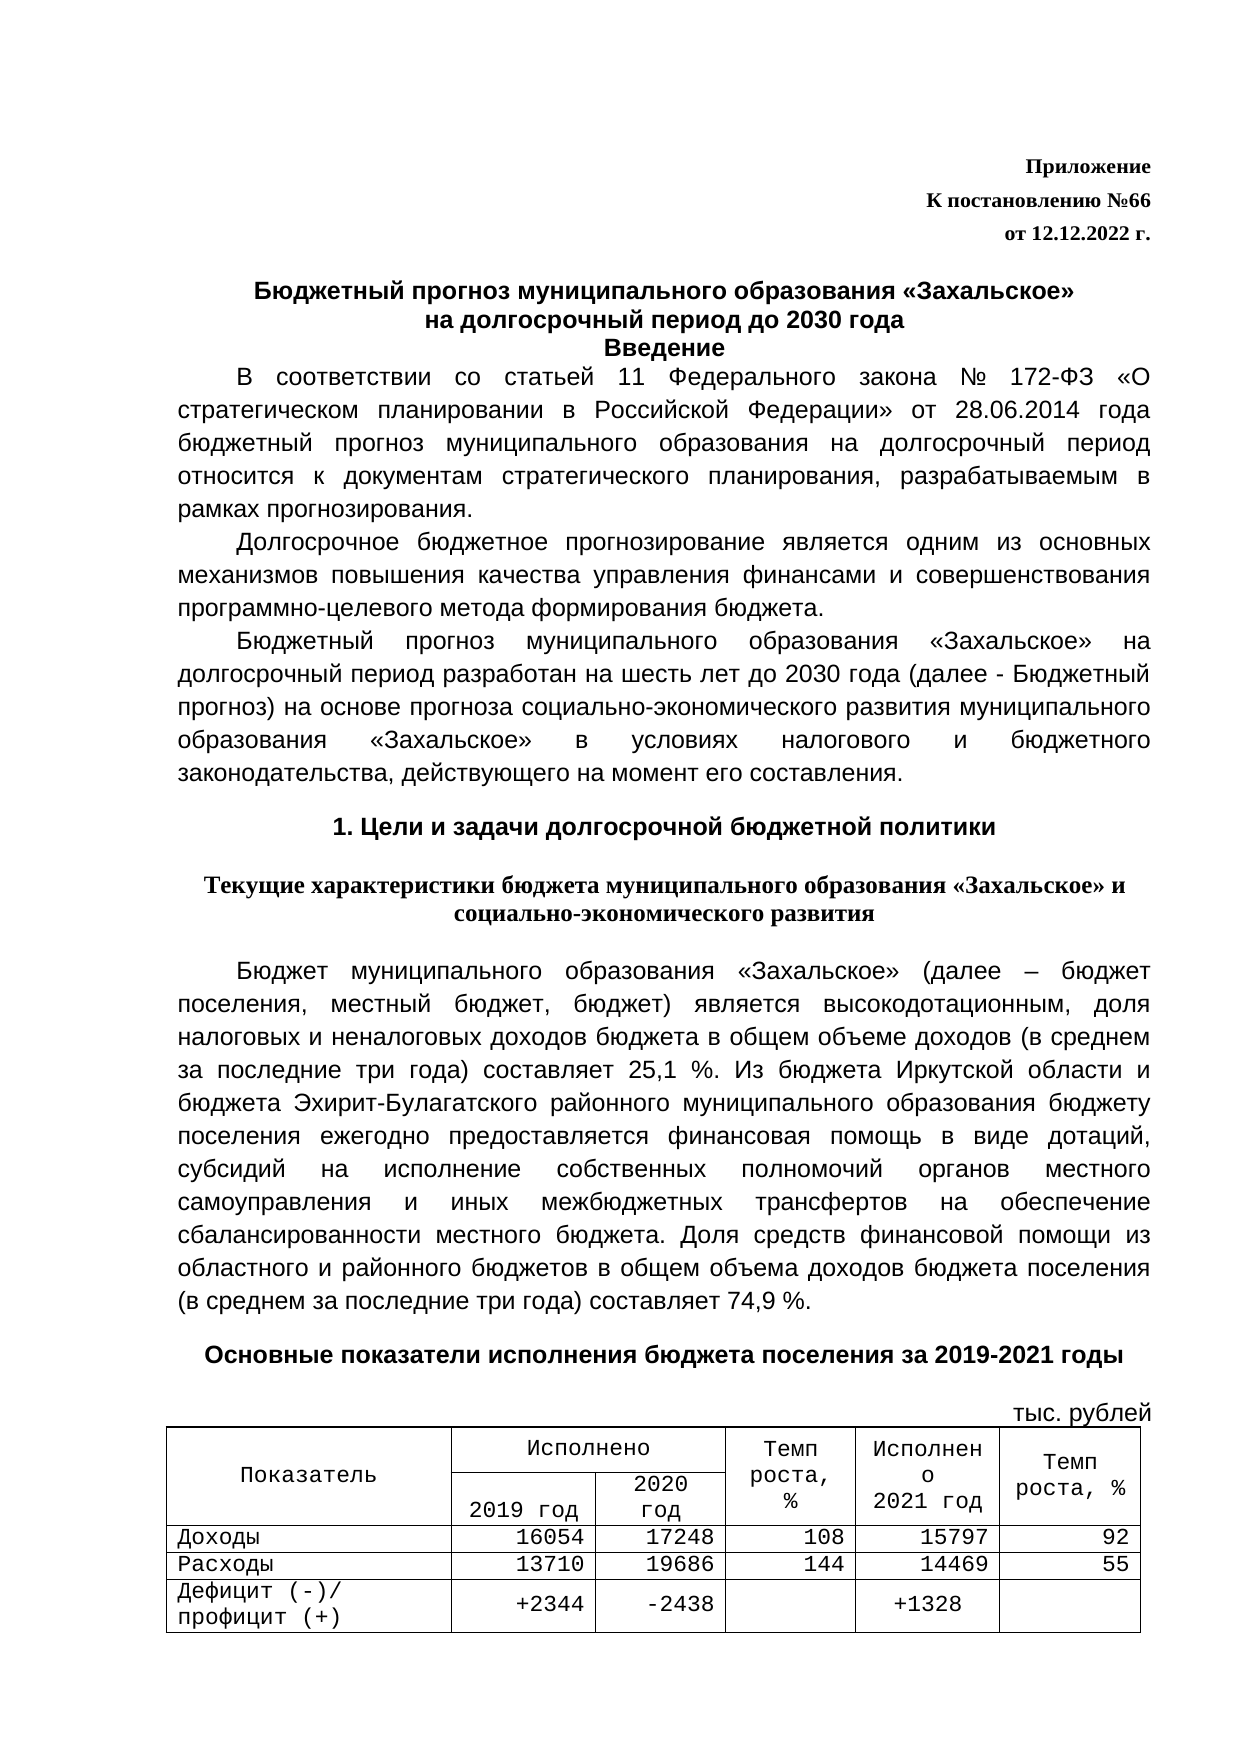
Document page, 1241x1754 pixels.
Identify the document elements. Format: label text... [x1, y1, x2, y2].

table_cell -2438 [596, 1580, 725, 1632]
table_cell 16054 [452, 1526, 595, 1552]
table_cell [1000, 1580, 1140, 1632]
table_cell +1328 [856, 1580, 999, 1632]
table_cell 92 [1000, 1526, 1140, 1552]
list 1. Цели и задачи долгосрочной бюджетной политики [177, 812, 1152, 841]
text от 12.12.2022 г. [178, 214, 1151, 247]
text Долгосрочное бюджетное прогнозирование является одним из основных механизмов повышения качества управления финансами и совершенствования программно-целевого метода формирования бюджета. [177, 527, 1152, 622]
text Текущие характеристики бюджета муниципального образования «Захальское» и социально-экономического развития [177, 870, 1152, 927]
text Бюджетный прогноз муниципального образования «Захальское» на долгосрочный период разработан на шесть лет до 2030 года (далее - Бюджетный прогноз) на основе прогноза социально-экономического развития муниципального образования «Захальское» в условиях налогового и бюджетного законодательства, действующего на момент его составления. [177, 626, 1152, 787]
table_cell [726, 1580, 855, 1632]
table_cell Расходы [167, 1553, 451, 1579]
text Введение [177, 333, 1152, 362]
table_cell 17248 [596, 1526, 725, 1552]
text на долгосрочный период до 2030 года [177, 305, 1152, 333]
text тыс. рублей [177, 1398, 1152, 1426]
table_cell 144 [726, 1553, 855, 1579]
table_cell 15797 [856, 1526, 999, 1552]
table_cell 19686 [596, 1553, 725, 1579]
text Основные показатели исполнения бюджета поселения за 2019-2021 годы [177, 1340, 1152, 1369]
table_cell 14469 [856, 1553, 999, 1579]
table_cell +2344 [452, 1580, 595, 1632]
table_cell 108 [726, 1526, 855, 1552]
table_cell Доходы [167, 1526, 451, 1552]
table_header Исполнено 2021 год [856, 1428, 999, 1525]
table_cell 2020 год [596, 1473, 725, 1525]
text Бюджетный прогноз муниципального образования «Захальское» [177, 276, 1152, 305]
text В соответствии со статьей 11 Федерального закона № 172-ФЗ «О стратегическом планировании в Российской Федерации» от 28.06.2014 года бюджетный прогноз муниципального образования на долгосрочный период относится к документам стратегического планирования, разрабатываемым в рамках прогнозирования. [177, 362, 1152, 523]
table_cell 2019 год [452, 1473, 595, 1525]
table_header Темп роста, % [726, 1428, 855, 1525]
table_header Исполнено [452, 1428, 725, 1472]
text Приложение [178, 147, 1151, 180]
table_cell Дефицит (-)/ профицит (+) [167, 1580, 451, 1632]
table_header Показатель [167, 1428, 451, 1525]
text Бюджет муниципального образования «Захальское» (далее – бюджет поселения, местный бюджет, бюджет) является высокодотационным, доля налоговых и неналоговых доходов бюджета в общем объеме доходов (в среднем за последние три года) составляет 25,1 %. Из бюджета Иркутской области и бюджета Эхирит-Булагатского районного муниципального образования бюджету поселения ежегодно предоставляется финансовая помощь в виде дотаций, субсидий на исполнение собственных полномочий органов местного самоуправления и иных межбюджетных трансфертов на обеспечение сбалансированности местного бюджета. Доля средств финансовой помощи из областного и районного бюджетов в общем объема доходов бюджета поселения (в среднем за последние три года) составляет 74,9 %. [177, 956, 1152, 1315]
table_header Темп роста, % [1000, 1428, 1140, 1525]
table_cell 13710 [452, 1553, 595, 1579]
table_cell 55 [1000, 1553, 1140, 1579]
text К постановлению №66 [178, 180, 1151, 214]
